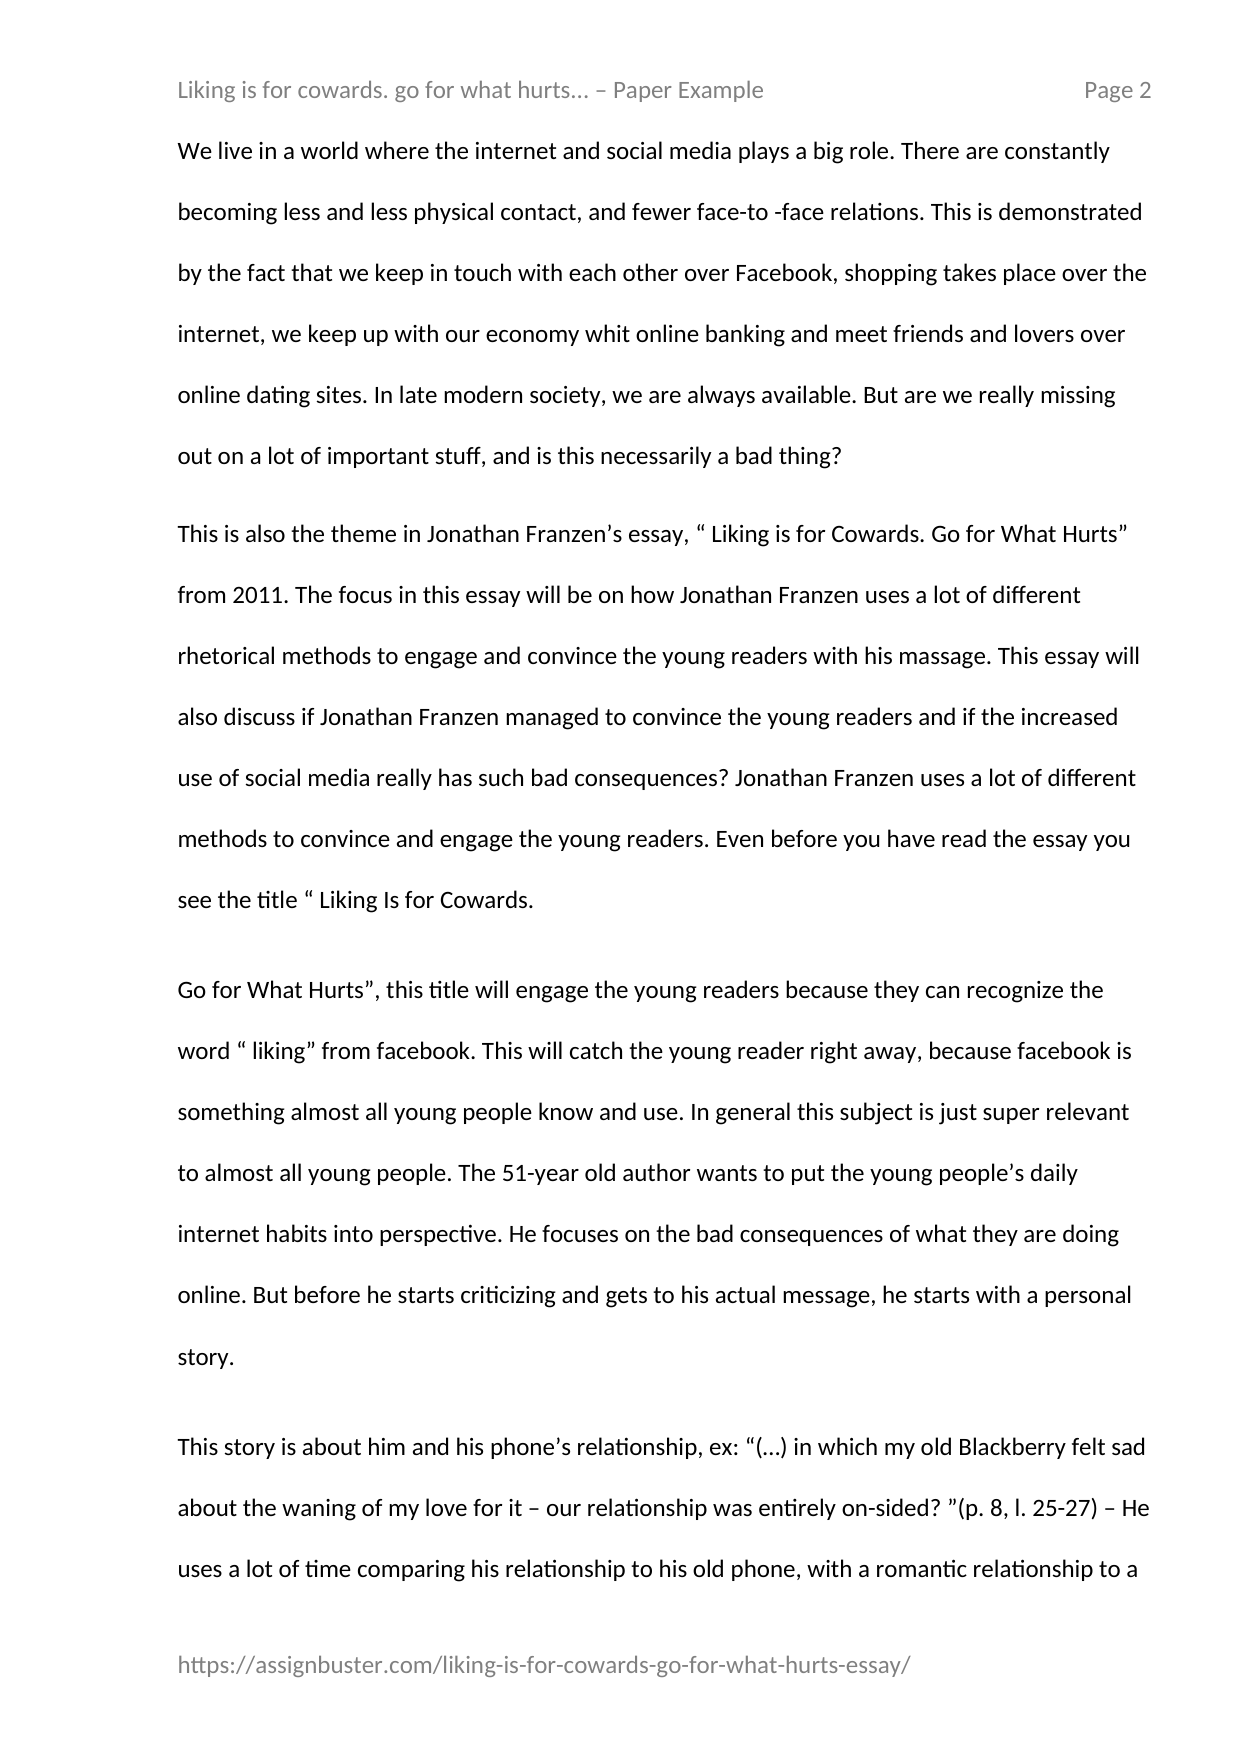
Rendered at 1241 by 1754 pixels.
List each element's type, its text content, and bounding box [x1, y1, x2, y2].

text Go for What Hurts”, this title will engage the young readers because they can recognize the word “ liking” from facebook. This will catch the young reader right away, because facebook is something almost all young people know and use. In general this subject is just super relevant to almost all young people. The 51-year old author wants to put the young people’s daily internet habits into perspective. He focuses on the bad consequences of what they are doing online. But before he starts criticizing and gets to his actual message, he starts with a personal story. [177, 974, 1152, 1371]
text We live in a world where the internet and social media plays a big role. There are constantly becoming less and less physical contact, and fewer face-to -face relations. This is demonstrated by the fact that we keep in touch with each other over Facebook, shopping takes place over the internet, we keep up with our economy whit online banking and meet friends and lovers over online dating sites. In late modern society, we are always available. But are we really missing out on a lot of important stuff, and is this necessarily a bad thing? [177, 135, 1152, 471]
text This is also the theme in Jonathan Franzen’s essay, “ Liking is for Cowards. Go for What Hurts” from 2011. The focus in this essay will be on how Jonathan Franzen uses a lot of different rhetorical methods to engage and convince the young readers with his massage. This essay will also discuss if Jonathan Franzen managed to convince the young readers and if the increased use of social media really has such bad consequences? Jonathan Franzen uses a lot of different methods to convince and engage the young readers. Even before you have read the essay you see the title “ Liking Is for Cowards. [177, 518, 1152, 914]
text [177, 1431, 1152, 1584]
